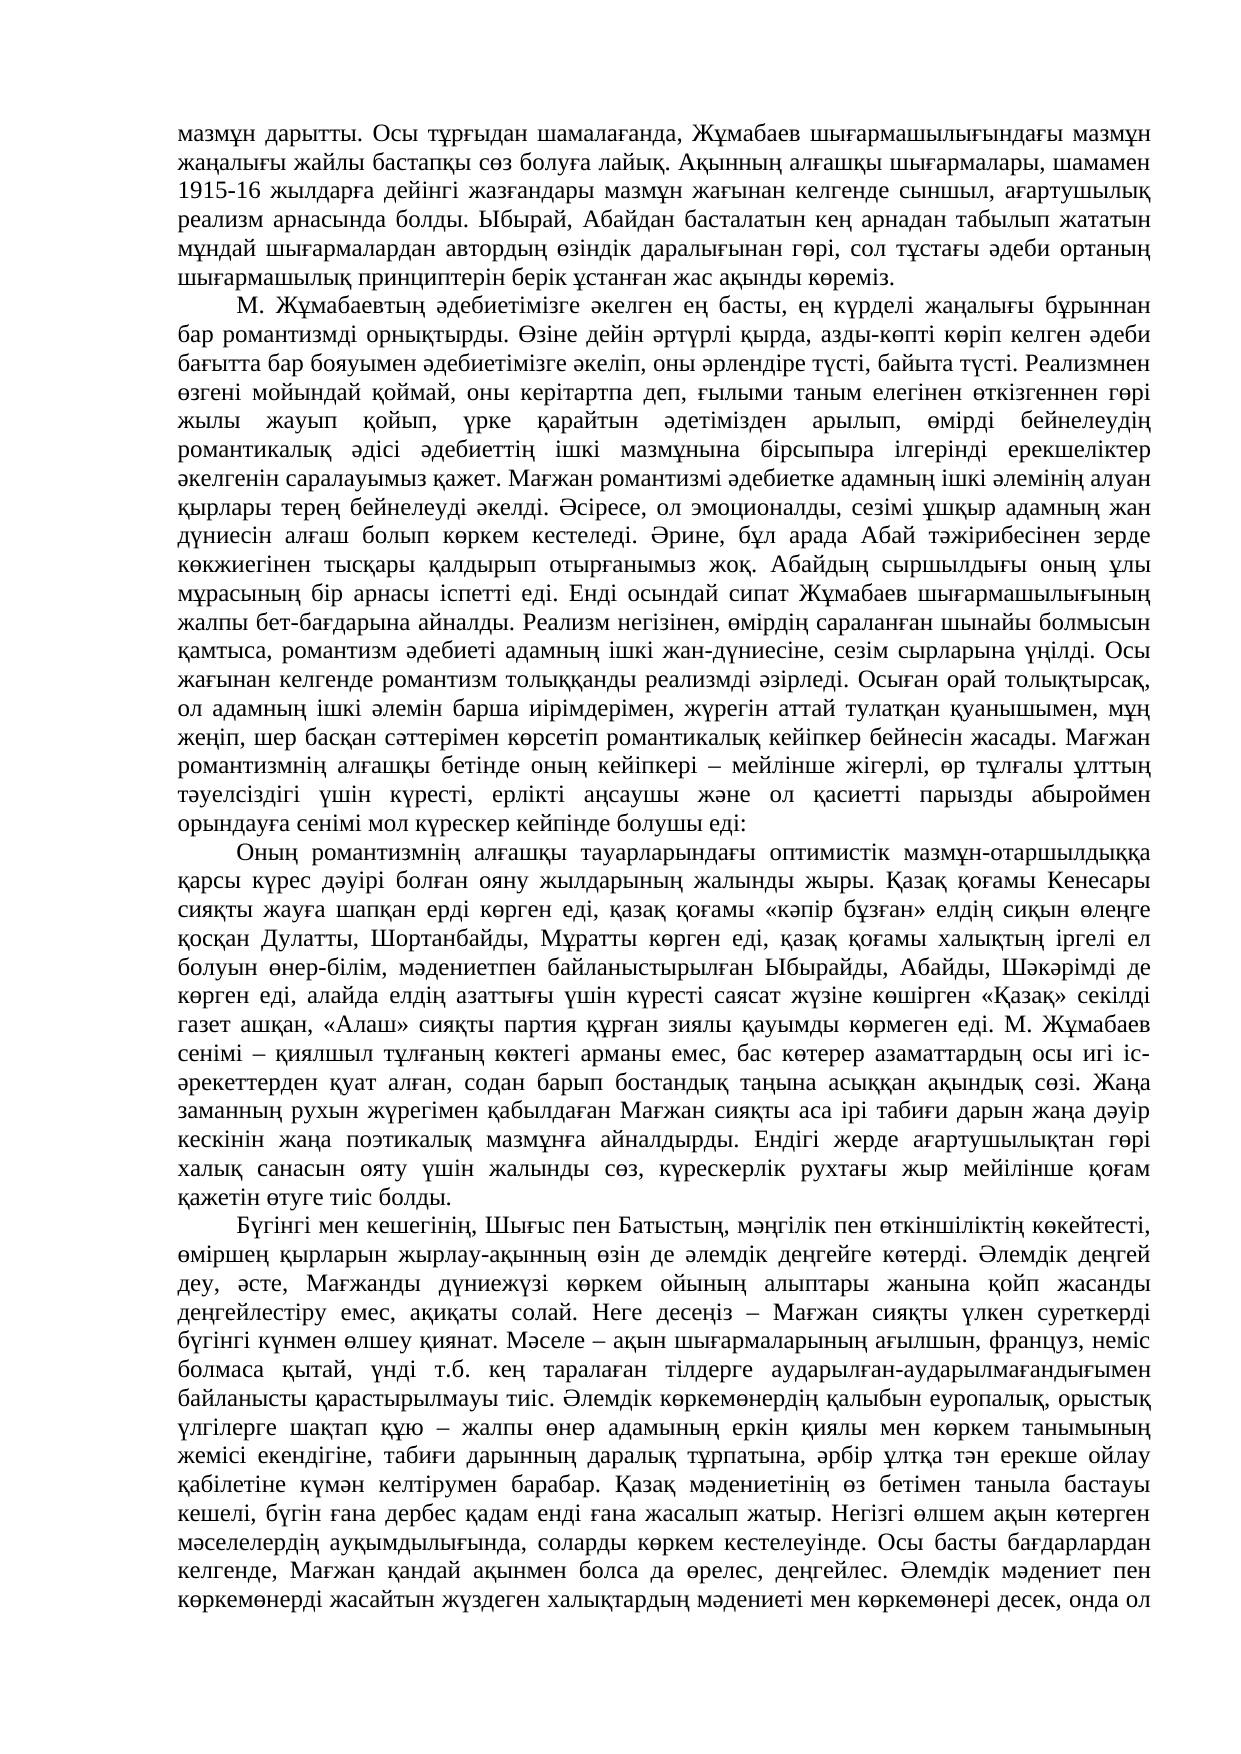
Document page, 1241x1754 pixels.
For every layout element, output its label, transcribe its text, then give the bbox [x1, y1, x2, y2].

text М. Жұмабаевтың әдебиетімізге әкелген ең басты, ең күрделі жаңалығы бұрыннан бар романтизмді орнықтырды. Өзіне дейін әртүрлі қырда, азды-көпті көріп келген әдеби бағытта бар бояуымен әдебиетімізге әкеліп, оны әрлендіре түсті, байыта түсті. Реализмнен өзгені мойындай қоймай, оны керітартпа деп, ғылыми таным елегінен өткізгеннен гөрі жылы жауып қойып, үрке қарайтын әдетімізден арылып, өмірді бейнелеудің романтикалық әдісі әдебиеттің ішкі мазмұнына бірсыпыра ілгерінді ерекшеліктер әкелгенін саралауымыз қажет. Мағжан романтизмі әдебиетке адамның ішкі әлемінің алуан қырлары терең бейнелеуді әкелді. Әсіресе, ол эмоционалды, сезімі ұшқыр адамның жан дүниесін алғаш болып көркем кестеледі. Әрине, бұл арада Абай тәжірибесінен зерде көкжиегінен тысқары қалдырып отырғанымыз жоқ. Абайдың сыршылдығы оның ұлы мұрасының бір арнасы іспетті еді. Енді осындай сипат Жұмабаев шығармашылығының жалпы бет-бағдарына айналды. Реализм негізінен, өмірдің сараланған шынайы болмысын қамтыса, романтизм әдебиеті адамның ішкі жан-дүниесіне, сезім сырларына үңілді. Осы жағынан келгенде романтизм толыққанды реализмді әзірледі. Осыған орай толықтырсақ, ол адамның ішкі әлемін барша иірімдерімен, жүрегін аттай тулатқан қуанышымен, мұң жеңіп, шер басқан сәттерімен көрсетіп романтикалық кейіпкер бейнесін жасады. Мағжан романтизмнің алғашқы бетінде оның кейіпкері – мейлінше жігерлі, өр тұлғалы ұлттың тәуелсіздігі үшін күресті, ерлікті аңсаушы және ол қасиетті парызды абыроймен орындауға сенімі мол күрескер кейпінде болушы еді: [177, 291, 1152, 837]
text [177, 1211, 1152, 1613]
text Оның романтизмнің алғашқы тауарларындағы оптимистік мазмұн-отаршылдыққа қарсы күрес дәуірі болған ояну жылдарының жалынды жыры. Қазақ қоғамы Кенесары сияқты жауға шапқан ерді көрген еді, қазақ қоғамы «кәпір бұзған» елдің сиқын өлеңге қосқан Дулатты, Шортанбайды, Мұратты көрген еді, қазақ қоғамы халықтың іргелі ел болуын өнер-білім, мәдениетпен байланыстырылған Ыбырайды, Абайды, Шәкәрімді де көрген еді, алайда елдің азаттығы үшін күресті саясат жүзіне көшірген «Қазақ» секілді газет ашқан, «Алаш» сияқты партия құрған зиялы қауымды көрмеген еді. М. Жұмабаев сенімі – қиялшыл тұлғаның көктегі арманы емес, бас көтерер азаматтардың осы игі іс-әрекеттерден қуат алған, содан барып бостандық таңына асыққан ақындық сөзі. Жаңа заманның рухын жүрегімен қабылдаған Мағжан сияқты аса ірі табиғи дарын жаңа дәуір кескінін жаңа поэтикалық мазмұнға айналдырды. Ендігі жерде ағартушылықтан гөрі халық санасын ояту үшін жалынды сөз, күрескерлік рухтағы жыр мейілінше қоғам қажетін өтуге тиіс болды. [177, 837, 1152, 1211]
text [177, 118, 1152, 291]
